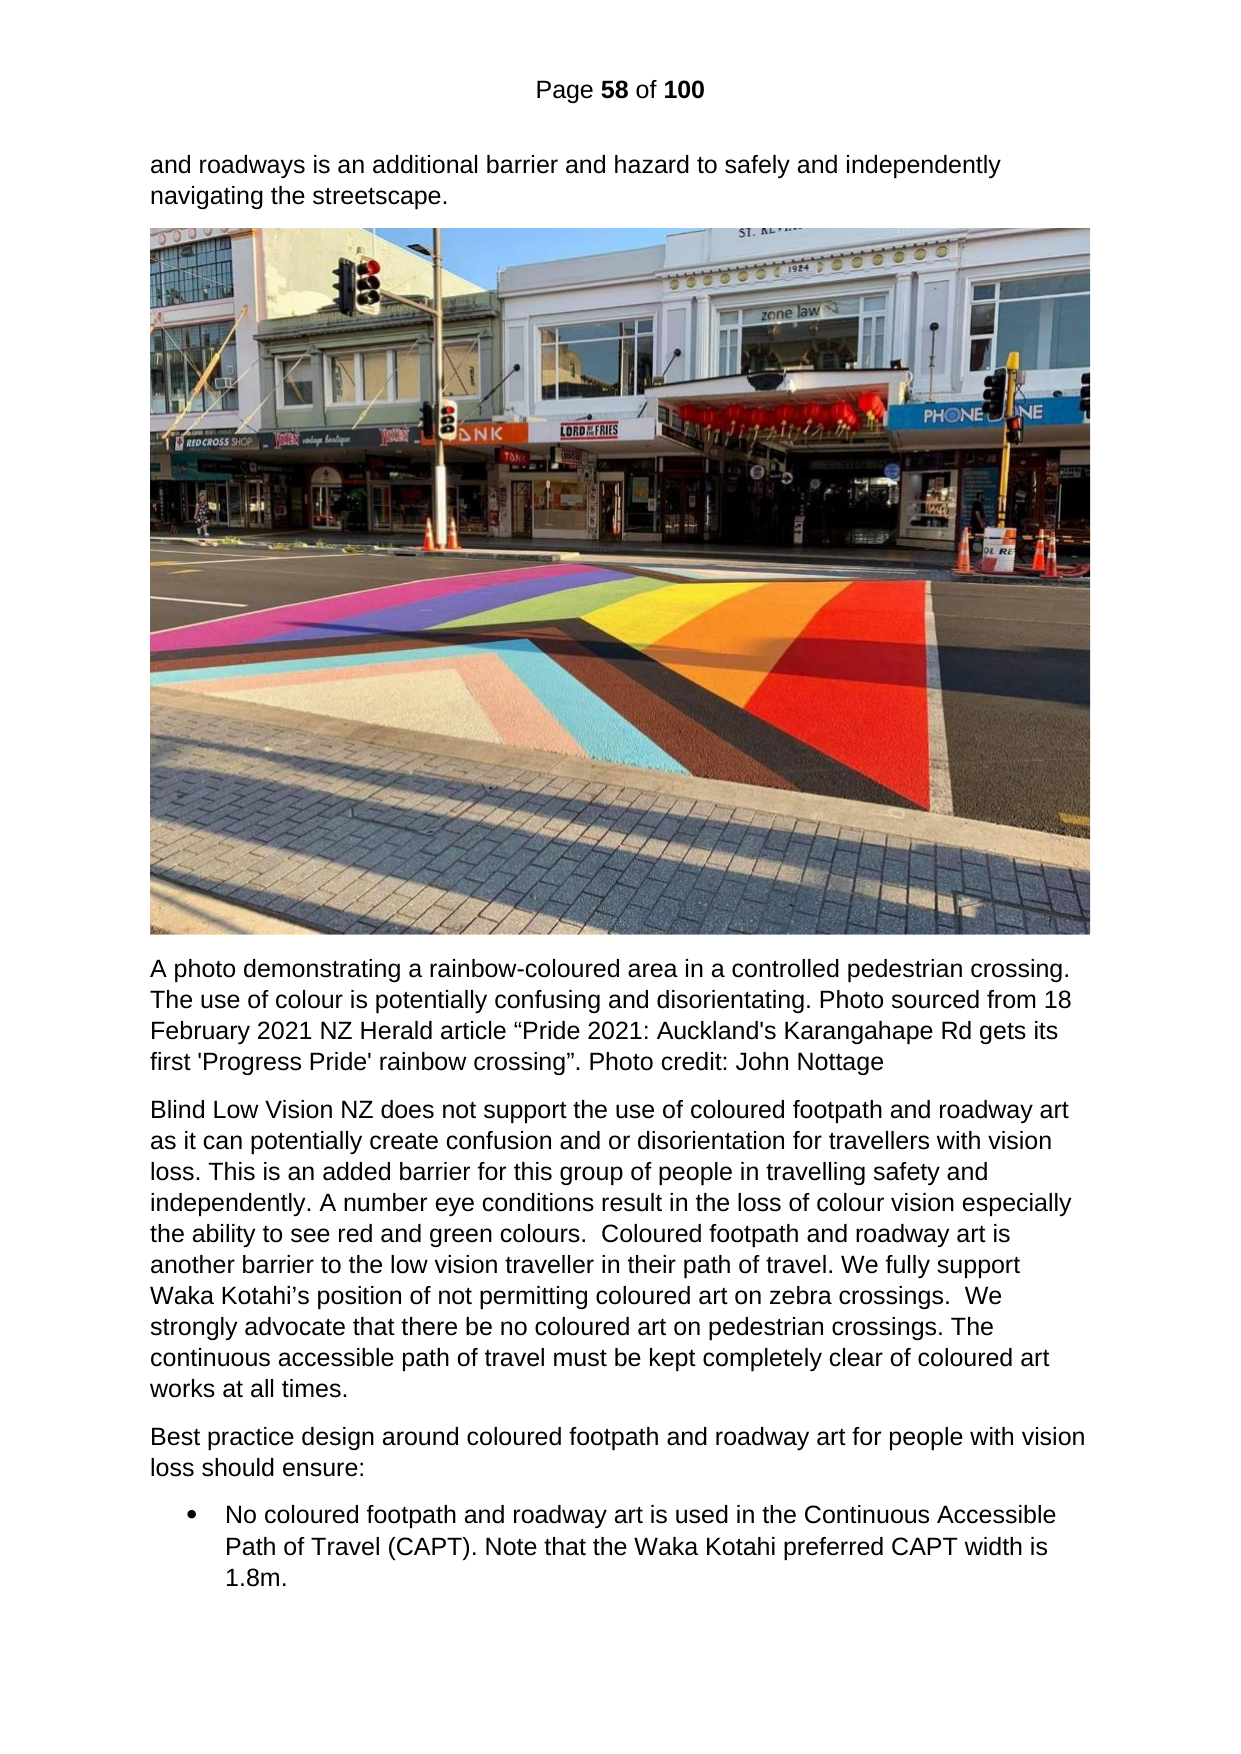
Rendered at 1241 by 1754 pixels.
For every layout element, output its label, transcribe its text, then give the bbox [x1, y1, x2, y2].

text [150, 150, 1090, 210]
text A photo demonstrating a rainbow-coloured area in a controlled pedestrian crossing. The use of colour is potentially confusing and disorientating. Photo sourced from 18 February 2021 NZ Herald article “Pride 2021: Auckland's Karangahape Rd gets its first 'Progress Pride' rainbow crossing”. Photo credit: John Nottage [150, 954, 1090, 1076]
list No coloured footpath and roadway art is used in the Continuous Accessible Path of Travel (CAPT). Note that the Waka Kotahi preferred CAPT width is 1.8m. [187, 1500, 1090, 1591]
text Blind Low Vision NZ does not support the use of coloured footpath and roadway art as it can potentially create confusion and or disorientation for travellers with vision loss. This is an added barrier for this group of people in travelling safety and independently. A number eye conditions result in the loss of colour vision especially the ability to see red and green colours. Coloured footpath and roadway art is another barrier to the low vision traveller in their path of travel. We fully support Waka Kotahi’s position of not permitting coloured art on zebra crossings. We strongly advocate that there be no coloured art on pedestrian crossings. The continuous accessible path of travel must be kept completely clear of coloured art works at all times. [150, 1094, 1090, 1403]
picture [150, 228, 1091, 935]
text Best practice design around coloured footpath and roadway art for people with vision loss should ensure: [150, 1422, 1090, 1481]
